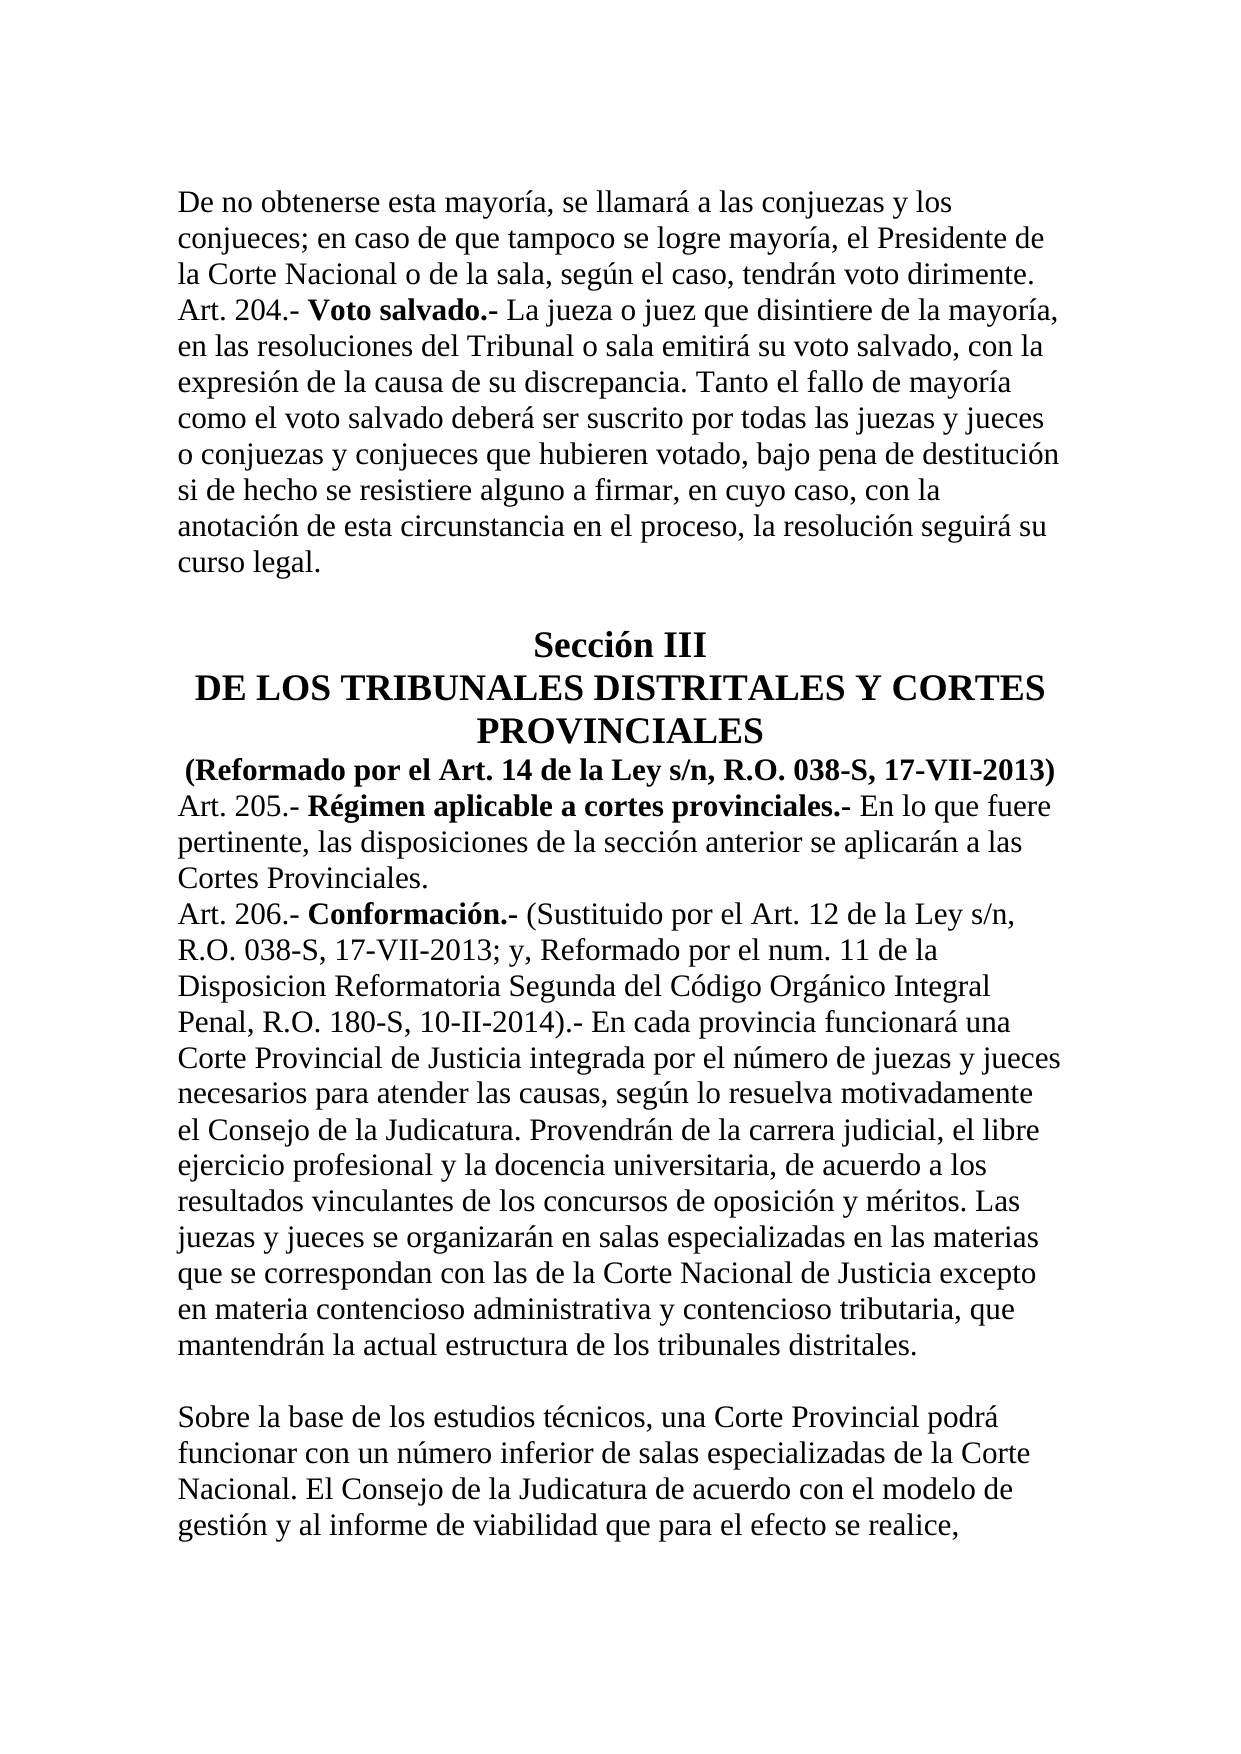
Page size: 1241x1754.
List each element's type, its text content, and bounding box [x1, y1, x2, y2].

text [177, 148, 1063, 291]
text Art. 205.- Régimen aplicable a cortes provinciales.- En lo que fuere pertinente, las disposiciones de la sección anterior se aplicarán a las Cortes Provinciales. [177, 787, 1063, 895]
text Art. 204.- Voto salvado.- La jueza o juez que disintiere de la mayoría, en las resoluciones del Tribunal o sala emitirá su voto salvado, con la expresión de la causa de su discrepancia. Tanto el fallo de mayoría como el voto salvado deberá ser suscrito por todas las juezas y jueces o conjuezas y conjueces que hubieren votado, bajo pena de destitución si de hecho se resistiere alguno a firmar, en cuyo caso, con la anotación de esta circunstancia en el proceso, la resolución seguirá su curso legal. [177, 291, 1063, 579]
text (Reformado por el Art. 14 de la Ley s/n, R.O. 038-S, 17-VII-2013) [177, 751, 1063, 787]
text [177, 895, 1063, 1542]
text Sección III DE LOS TRIBUNALES DISTRITALES Y CORTES PROVINCIALES [177, 579, 1063, 751]
